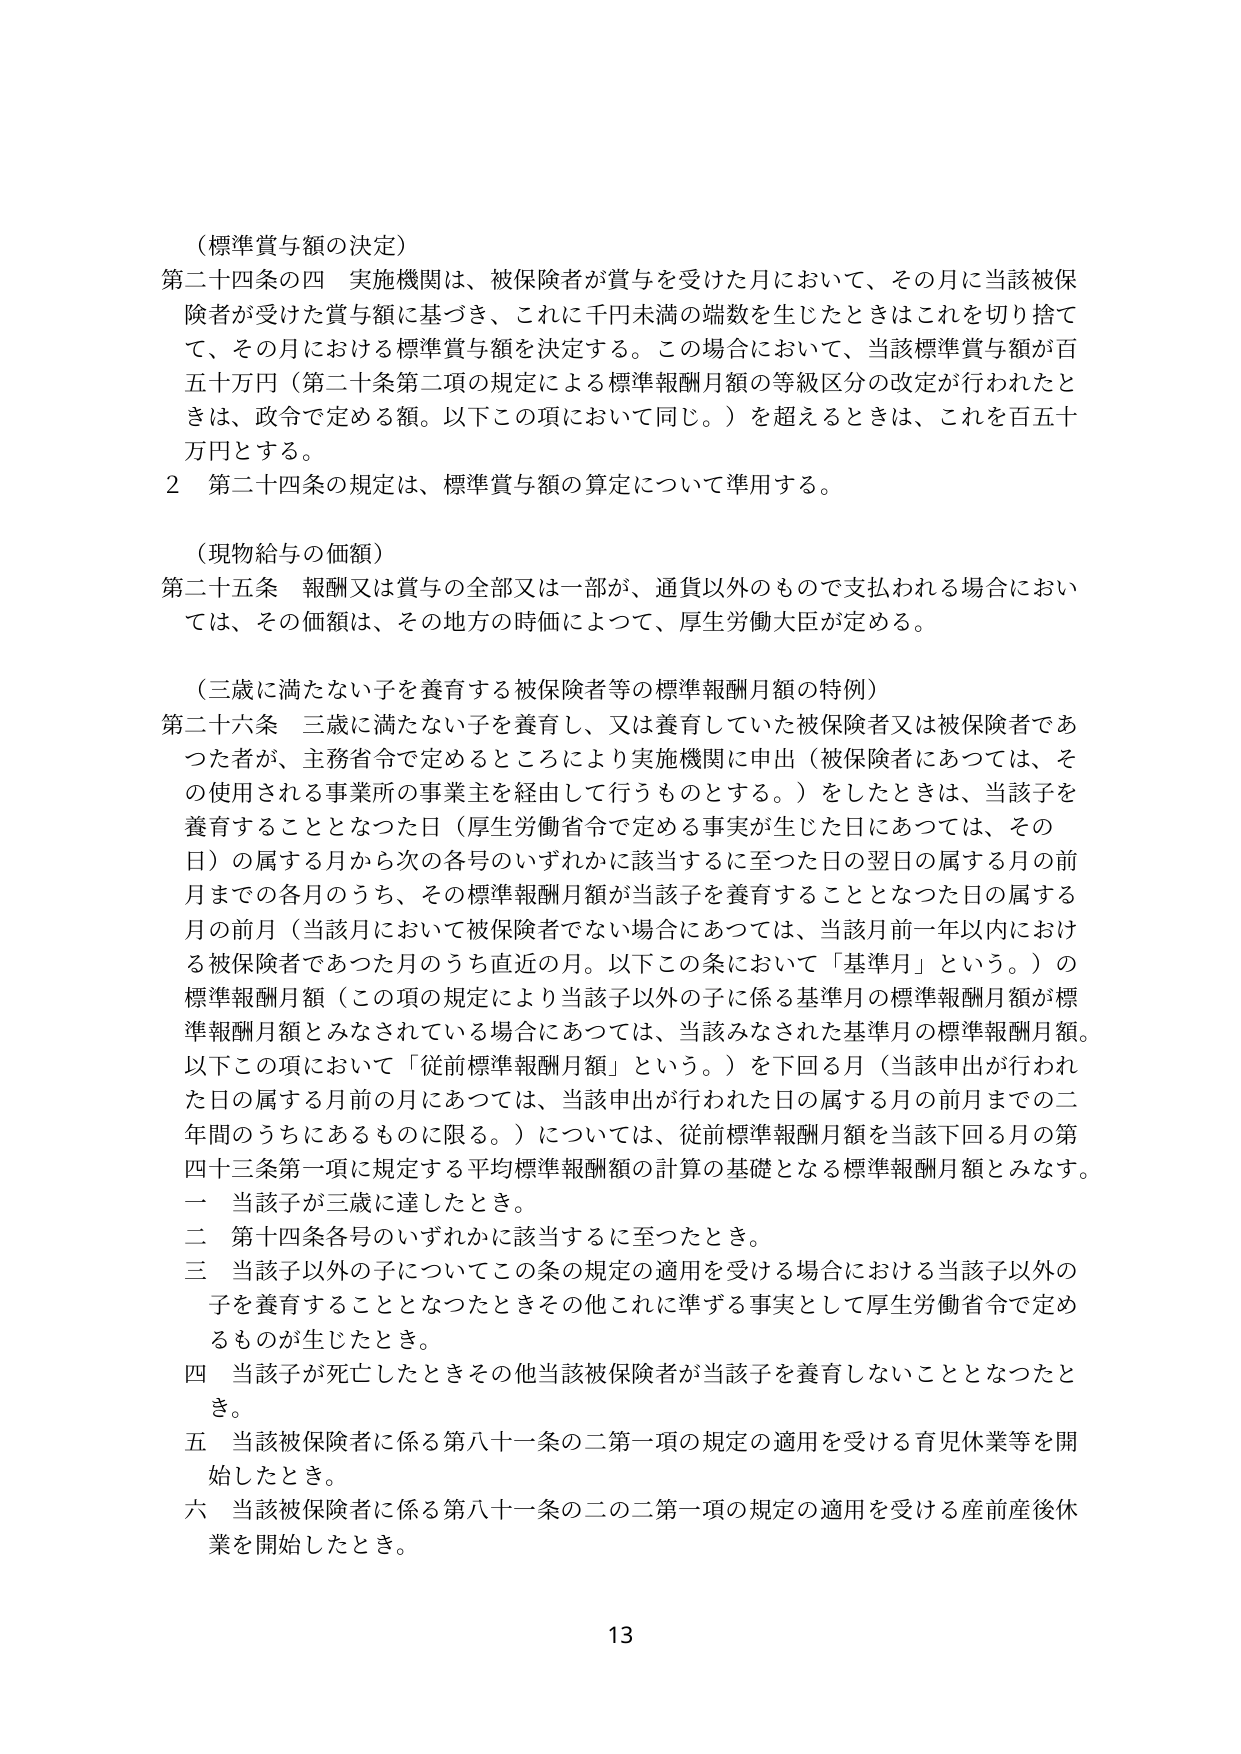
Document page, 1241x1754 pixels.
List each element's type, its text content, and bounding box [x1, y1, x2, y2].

text 二 第十四条各号のいずれかに該当するに至つたとき。 [184, 1219, 1079, 1253]
text （標準賞与額の決定） [184, 228, 1079, 262]
text （現物給与の価額） [184, 535, 1079, 569]
text 第二十五条 報酬又は賞与の全部又は一部が、通貨以外のもので支払われる場合においては、その価額は、その地方の時価によつて、厚生労働大臣が定める。 [161, 569, 1079, 638]
text 五 当該被保険者に係る第八十一条の二第一項の規定の適用を受ける育児休業等を開始したとき。 [184, 1424, 1079, 1492]
text （三歳に満たない子を養育する被保険者等の標準報酬月額の特例） [184, 672, 1079, 706]
text 三 当該子以外の子についてこの条の規定の適用を受ける場合における当該子以外の子を養育することとなつたときその他これに準ずる事実として厚生労働省令で定めるものが生じたとき。 [184, 1253, 1079, 1355]
text ２ 第二十四条の規定は、標準賞与額の算定について準用する。 [161, 467, 1079, 501]
text 六 当該被保険者に係る第八十一条の二の二第一項の規定の適用を受ける産前産後休業を開始したとき。 [184, 1492, 1079, 1560]
text 一 当該子が三歳に達したとき。 [184, 1184, 1079, 1219]
text 四 当該子が死亡したときその他当該被保険者が当該子を養育しないこととなつたとき。 [184, 1355, 1079, 1424]
text 第二十四条の四 実施機関は、被保険者が賞与を受けた月において、その月に当該被保険者が受けた賞与額に基づき、これに千円未満の端数を生じたときはこれを切り捨てて、その月における標準賞与額を決定する。この場合において、当該標準賞与額が百五十万円（第二十条第二項の規定による標準報酬月額の等級区分の改定が行われたときは、政令で定める額。以下この項において同じ。）を超えるときは、これを百五十万円とする。 [161, 262, 1079, 467]
text 第二十六条 三歳に満たない子を養育し、又は養育していた被保険者又は被保険者であつた者が、主務省令で定めるところにより実施機関に申出（被保険者にあつては、その使用される事業所の事業主を経由して行うものとする。）をしたときは、当該子を養育することとなつた日（厚生労働省令で定める事実が生じた日にあつては、その日）の属する月から次の各号のいずれかに該当するに至つた日の翌日の属する月の前月までの各月のうち、その標準報酬月額が当該子を養育することとなつた日の属する月の前月（当該月において被保険者でない場合にあつては、当該月前一年以内における被保険者であつた月のうち直近の月。以下この条において「基準月」という。）の標準報酬月額（この項の規定により当該子以外の子に係る基準月の標準報酬月額が標準報酬月額とみなされている場合にあつては、当該みなされた基準月の標準報酬月額。以下この項において「従前標準報酬月額」という。）を下回る月（当該申出が行われた日の属する月前の月にあつては、当該申出が行われた日の属する月の前月までの二年間のうちにあるものに限る。）については、従前標準報酬月額を当該下回る月の第四十三条第一項に規定する平均標準報酬額の計算の基礎となる標準報酬月額とみなす。 [161, 706, 1079, 1184]
